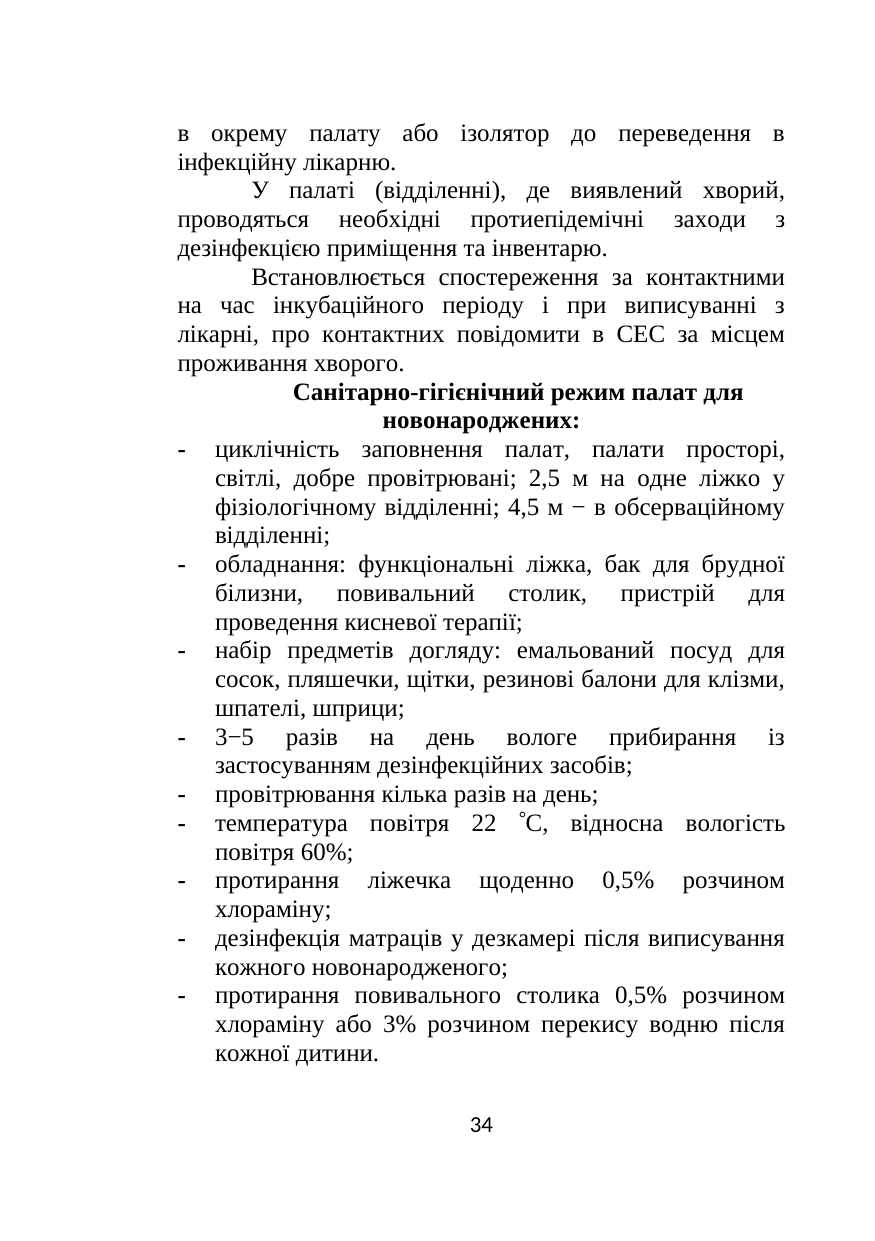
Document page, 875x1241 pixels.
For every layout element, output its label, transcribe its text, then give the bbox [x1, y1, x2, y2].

text У палаті (відділенні), де виявлений хворий, проводяться необхідні протиепідемічні заходи з дезінфекцією приміщення та інвентарю. [177, 176, 785, 262]
list обладнання: функціональні ліжка, бак для брудної білизни, повивальний столик, пристрій для проведення кисневої терапії; [177, 549, 785, 636]
list провітрювання кілька разів на день; [177, 779, 785, 808]
text Встановлюється спостереження за контактними на час інкубаційного періоду і при виписуванні з лікарні, про контактних повідомити в СЕС за місцем проживання хворого. [177, 262, 785, 377]
list дезінфекція матраців у дезкамері після виписування кожного новонародженого; [177, 923, 785, 981]
text Санітарно-гігієнічний режим палат для новонароджених: [177, 377, 785, 434]
list протирання повивального столика 0,5% розчином хлораміну або 3% розчином перекису водню після кожної дитини. [177, 981, 785, 1067]
list температура повітря 22 С, відносна вологість повітря 60%; [177, 808, 785, 866]
list циклічність заповнення палат, палати просторі, світлі, добре провітрювані; на одне ліжко у фізіологічному відділенні; − в обсерваційному відділенні; [177, 434, 785, 549]
list набір предметів догляду: емальований посуд для сосок, пляшечки, щітки, резинові балони для клізми, шпателі, шприци; [177, 636, 785, 722]
list протирання ліжечка щоденно 0,5% розчином хлораміну; [177, 866, 785, 923]
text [177, 118, 785, 176]
list 3−5 разів на день вологе прибирання із застосуванням дезінфекційних засобів; [177, 722, 785, 779]
